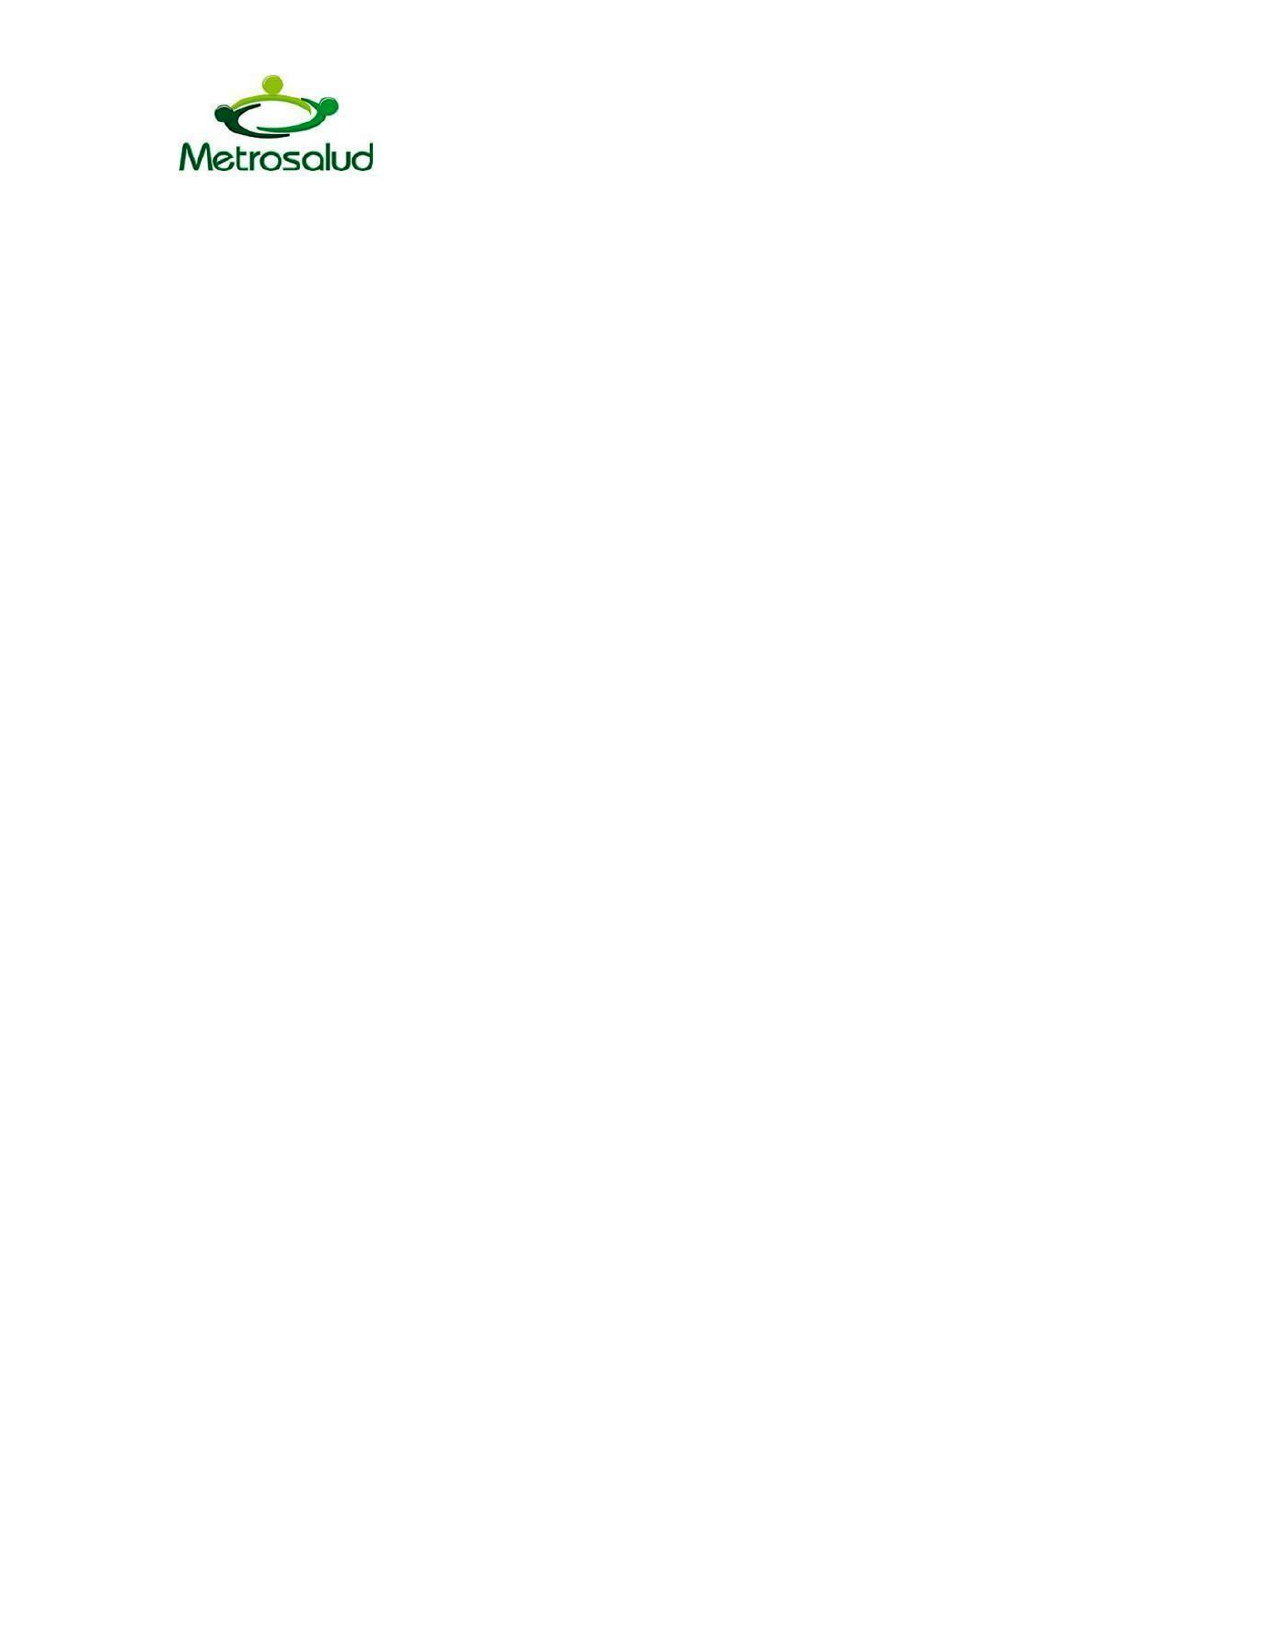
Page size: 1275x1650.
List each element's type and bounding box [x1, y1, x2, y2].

picture [177, 73, 382, 182]
